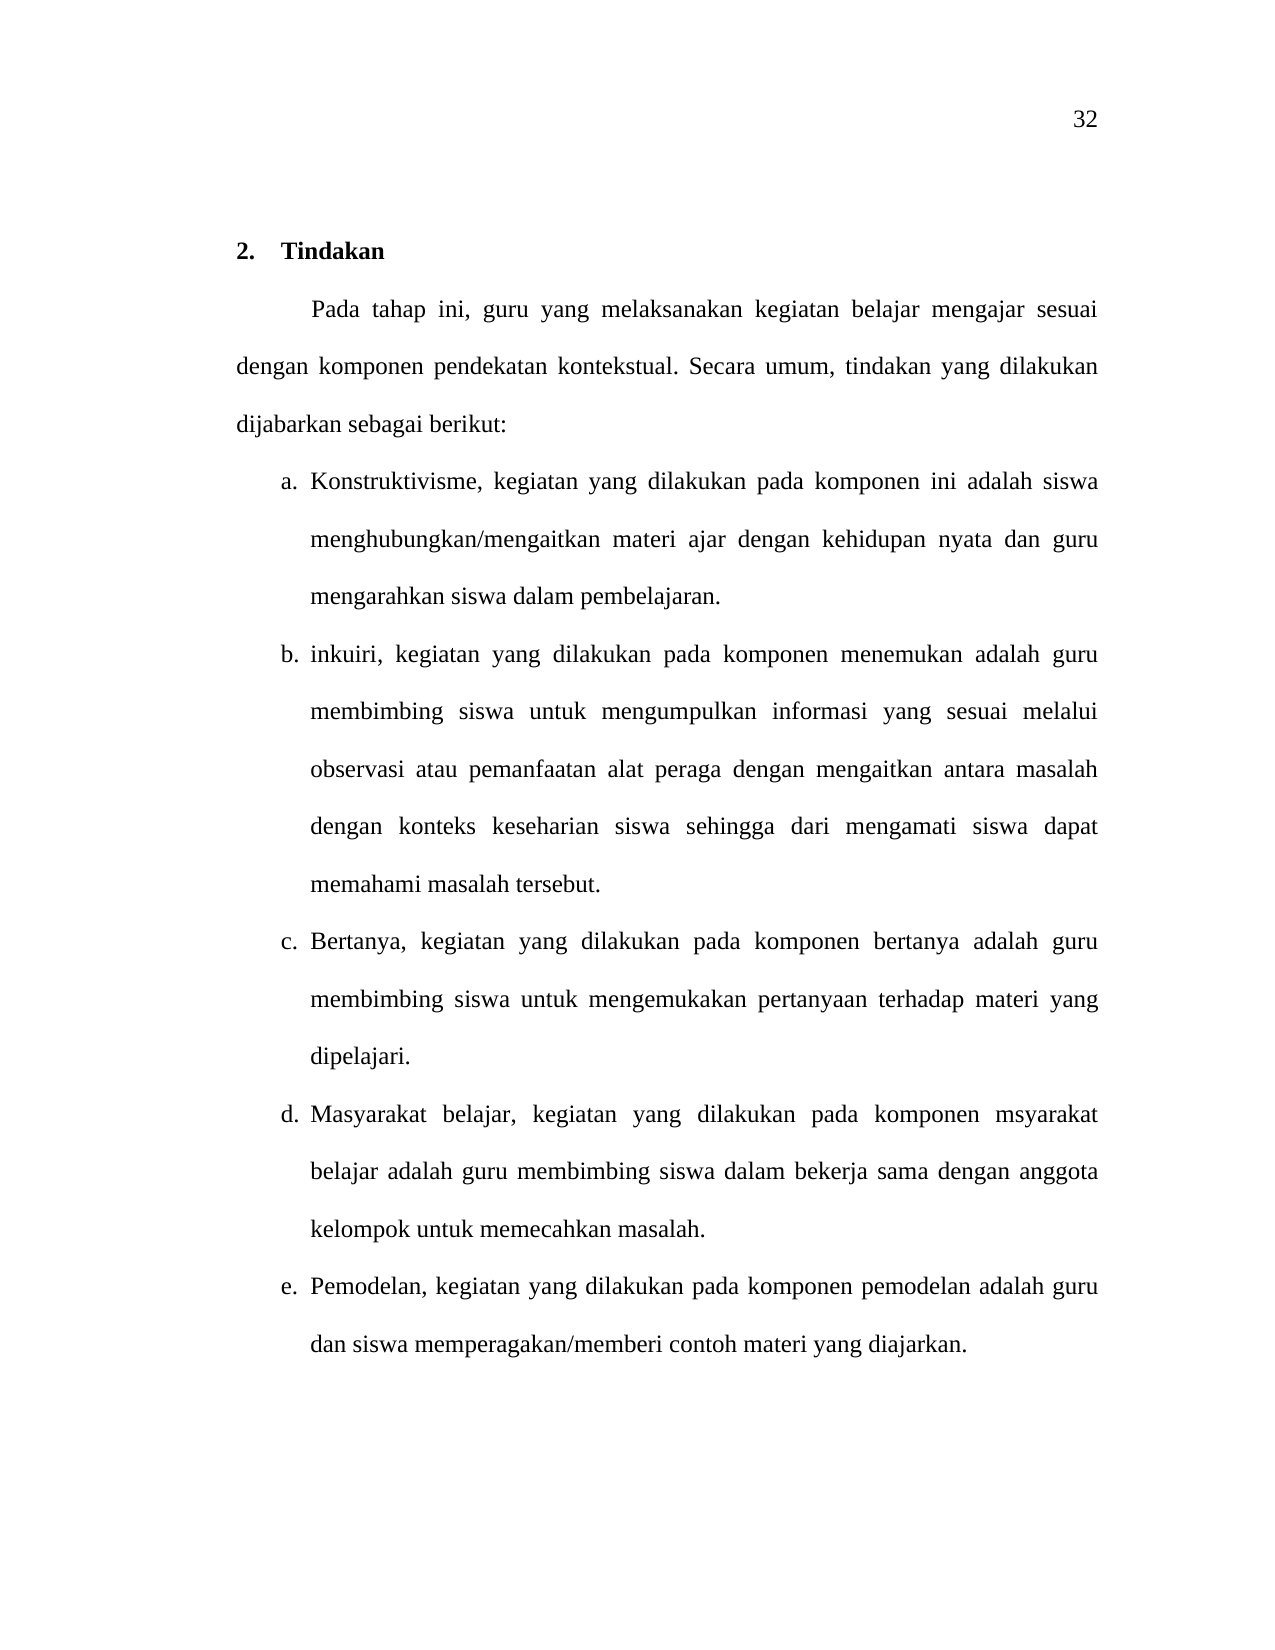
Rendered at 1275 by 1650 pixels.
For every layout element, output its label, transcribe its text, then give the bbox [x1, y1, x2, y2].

list inkuiri, kegiatan yang dilakukan pada komponen menemukan adalah guru membimbing siswa untuk mengumpulkan informasi yang sesuai melalui observasi atau pemanfaatan alat peraga dengan mengaitkan antara masalah dengan konteks keseharian siswa sehingga dari mengamati siswa dapat memahami masalah tersebut. [281, 639, 1099, 897]
list Pemodelan, kegiatan yang dilakukan pada komponen pemodelan adalah guru dan siswa memperagakan/memberi contoh materi yang diajarkan. [281, 1271, 1099, 1357]
list Bertanya, kegiatan yang dilakukan pada komponen bertanya adalah guru membimbing siswa untuk mengemukakan pertanyaan terhadap materi yang dipelajari. [281, 926, 1099, 1070]
list Masyarakat belajar, kegiatan yang dilakukan pada komponen msyarakat belajar adalah guru membimbing siswa dalam bekerja sama dengan anggota kelompok untuk memecahkan masalah. [281, 1099, 1099, 1242]
text Pada tahap ini, guru yang melaksanakan kegiatan belajar mengajar sesuai dengan komponen pendekatan kontekstual. Secara umum, tindakan yang dilakukan dijabarkan sebagai berikut: [236, 294, 1099, 437]
list Tindakan [236, 236, 1099, 265]
list Konstruktivisme, kegiatan yang dilakukan pada komponen ini adalah siswa menghubungkan/mengaitkan materi ajar dengan kehidupan nyata dan guru mengarahkan siswa dalam pembelajaran. [281, 466, 1099, 610]
